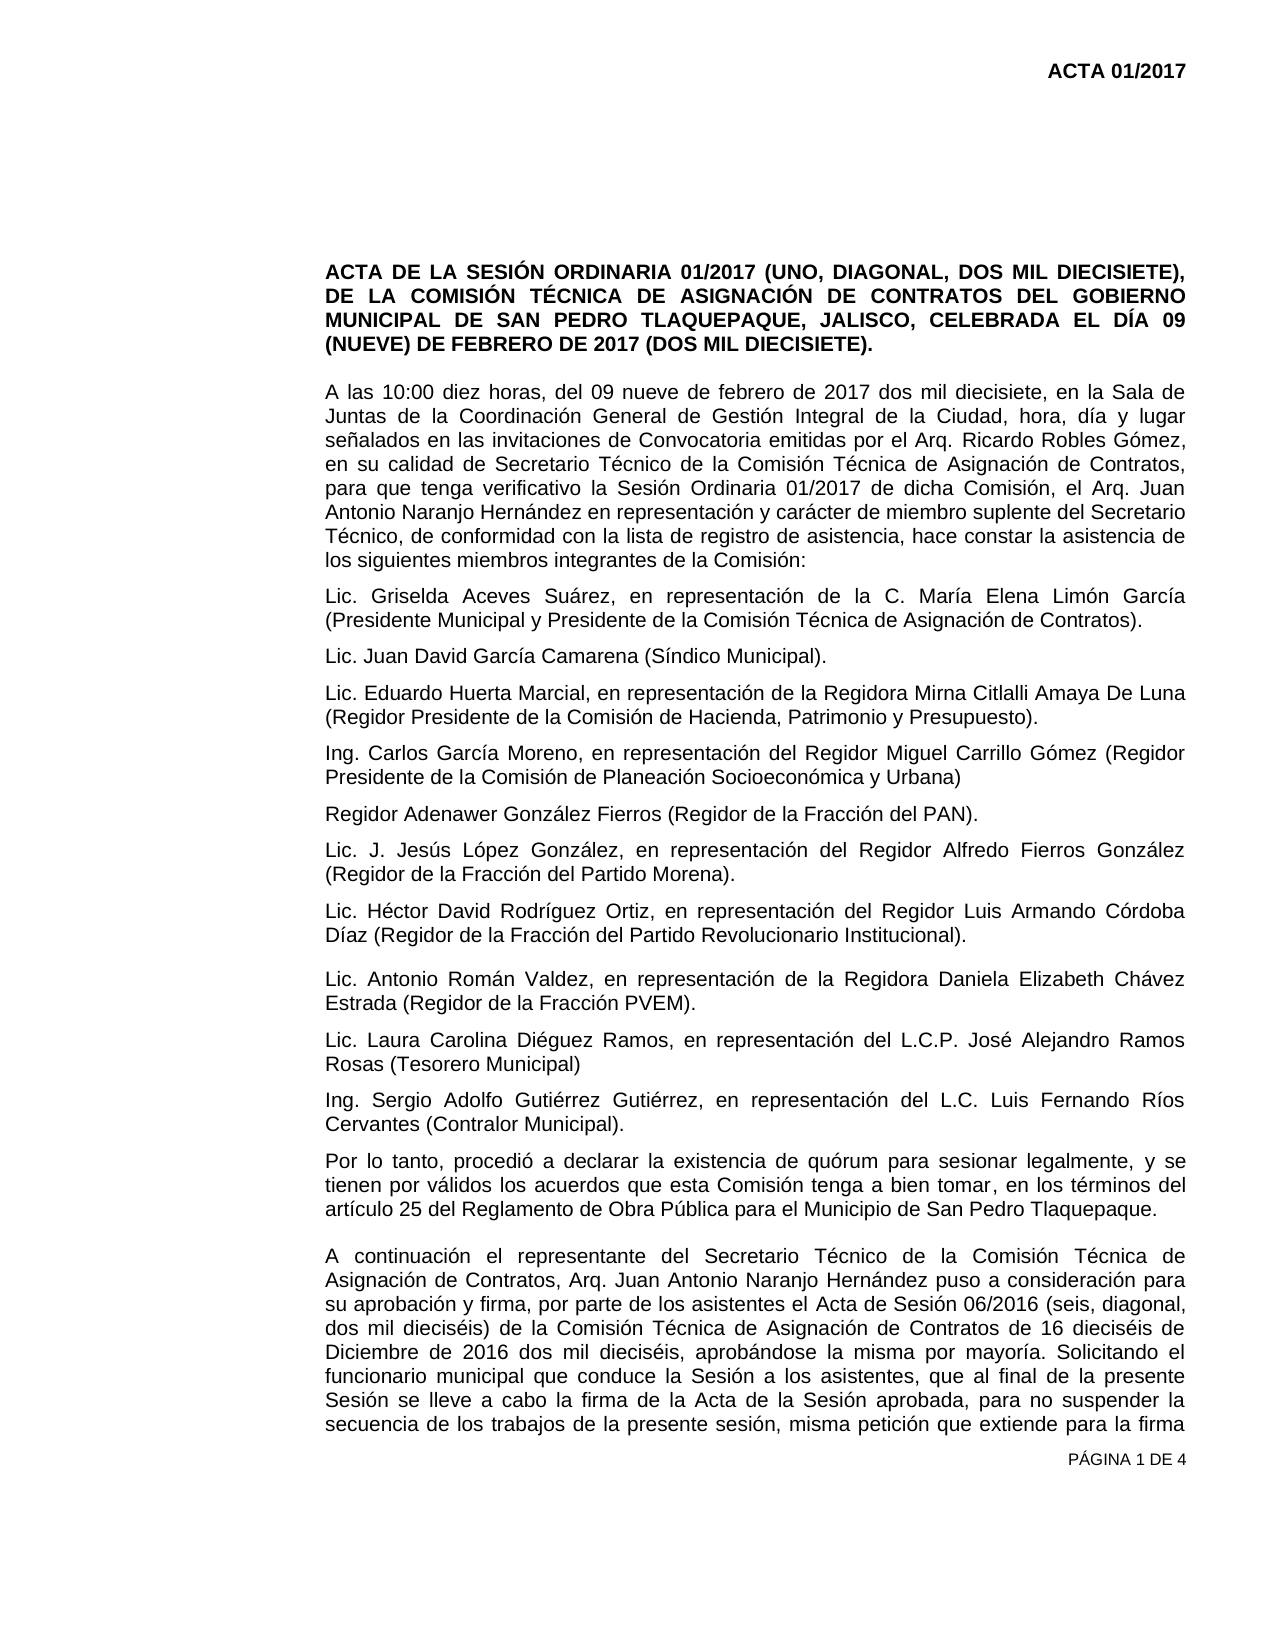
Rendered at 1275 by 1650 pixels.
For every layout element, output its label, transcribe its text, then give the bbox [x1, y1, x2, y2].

text Lic. Juan David García Camarena (Síndico Municipal). [325, 644, 1186, 668]
text Lic. Eduardo Huerta Marcial, en representación de la Regidora Mirna Citlalli Amaya De Luna (Regidor Presidente de la Comisión de Hacienda, Patrimonio y Presupuesto). [325, 681, 1186, 729]
text Ing. Sergio Adolfo Gutiérrez Gutiérrez, en representación del L.C. Luis Fernando Ríos Cervantes (Contralor Municipal). [325, 1088, 1186, 1136]
text A las 10:00 diez horas, del 09 nueve de febrero de 2017 dos mil diecisiete, en la Sala de Juntas de la Coordinación General de Gestión Integral de la Ciudad, hora, día y lugar señalados en las invitaciones de Convocatoria emitidas por el Arq. Ricardo Robles Gómez, en su calidad de Secretario Técnico de la Comisión Técnica de Asignación de Contratos, para que tenga verificativo la Sesión Ordinaria 01/2017 de dicha Comisión, el Arq. Juan Antonio Naranjo Hernández en representación y carácter de miembro suplente del Secretario Técnico, de conformidad con la lista de registro de asistencia, hace constar la asistencia de los siguientes miembros integrantes de la Comisión: [325, 380, 1186, 571]
text Lic. Héctor David Rodríguez Ortiz, en representación del Regidor Luis Armando Córdoba Díaz (Regidor de la Fracción del Partido Revolucionario Institucional). [325, 898, 1186, 946]
text ACTA DE LA SESIÓN ORDINARIA 01/2017 (UNO, DIAGONAL, DOS MIL DIECISIETE), DE LA COMISIÓN TÉCNICA DE ASIGNACIÓN DE CONTRATOS DEL GOBIERNO MUNICIPAL DE SAN PEDRO TLAQUEPAQUE, JALISCO, CELEBRADA EL DÍA 09 (NUEVE) DE FEBRERO DE 2017 (DOS MIL DIECISIETE). [325, 260, 1186, 356]
text Regidor Adenawer González Fierros (Regidor de la Fracción del PAN). [325, 802, 1186, 826]
text Lic. J. Jesús López González, en representación del Regidor Alfredo Fierros González (Regidor de la Fracción del Partido Morena). [325, 838, 1186, 886]
text Lic. Antonio Román Valdez, en representación de la Regidora Daniela Elizabeth Chávez Estrada (Regidor de la Fracción PVEM). [325, 967, 1186, 1015]
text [325, 1244, 1186, 1436]
text Lic. Griselda Aceves Suárez, en representación de la C. María Elena Limón García (Presidente Municipal y Presidente de la Comisión Técnica de Asignación de Contratos). [325, 584, 1186, 632]
text Ing. Carlos García Moreno, en representación del Regidor Miguel Carrillo Gómez (Regidor Presidente de la Comisión de Planeación Socioeconómica y Urbana) [325, 741, 1186, 789]
text Por lo tanto, procedió a declarar la existencia de quórum para sesionar legalmente, y se tienen por válidos los acuerdos que esta Comisión tenga a bien tomar, en los términos del artículo 25 del Reglamento de Obra Pública para el Municipio de San Pedro Tlaquepaque. [325, 1148, 1186, 1220]
text Lic. Laura Carolina Diéguez Ramos, en representación del L.C.P. José Alejandro Ramos Rosas (Tesorero Municipal) [325, 1028, 1186, 1076]
